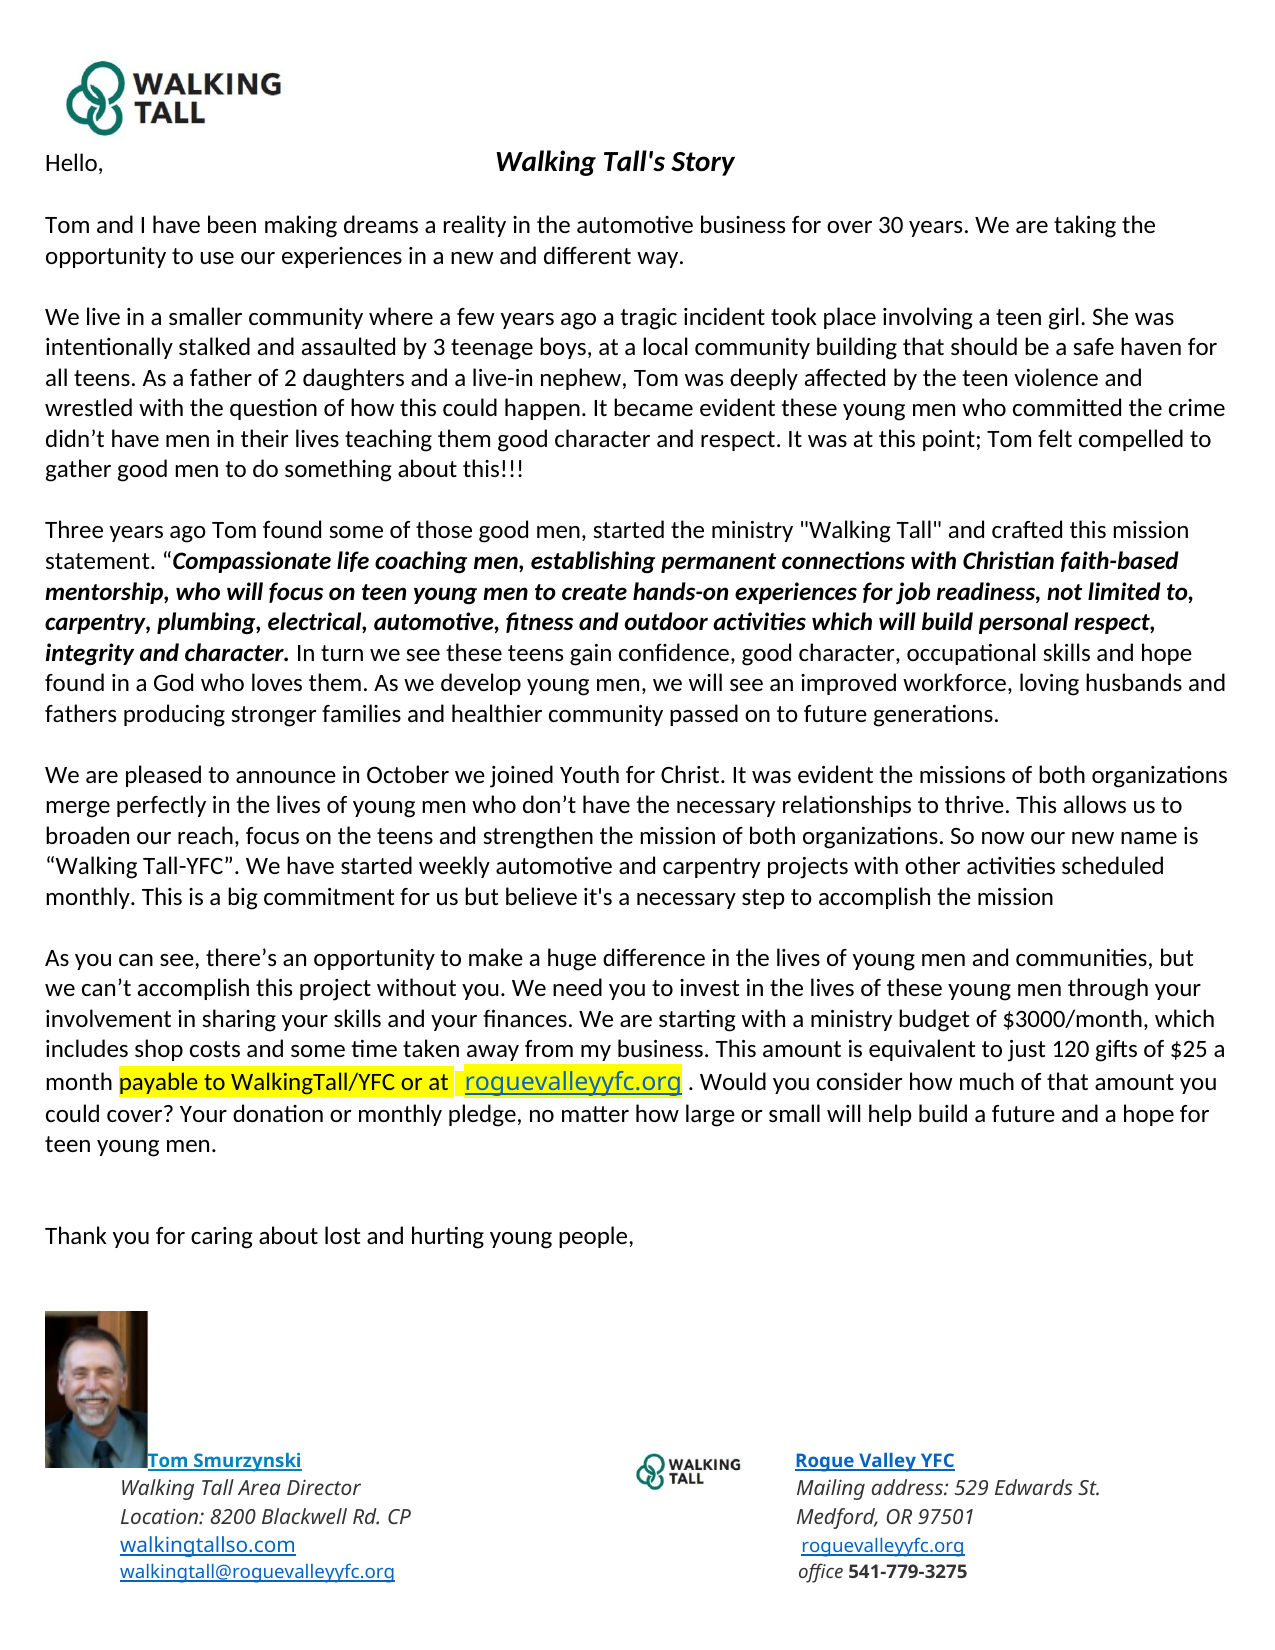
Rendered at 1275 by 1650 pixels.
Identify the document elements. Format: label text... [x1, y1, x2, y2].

text Three years ago Tom found some of those good men, started the ministry "Walking Tall" and crafted this mission statement. “Compassionate life coaching men, establishing permanent connections with Christian faith-based mentorship, who will focus on teen young men to create hands-on experiences for job readiness, not limited to, carpentry, plumbing, electrical, automotive, fitness and outdoor activities which will build personal respect, integrity and character. In turn we see these teens gain confidence, good character, occupational skills and hope found in a God who loves them. As we develop young men, we will see an improved workforce, loving husbands and fathers producing stronger families and healthier community passed on to future generations. [45, 514, 1230, 728]
text Thank you for caring about lost and hurting young people, [45, 1220, 1230, 1251]
text walkingtallso.com roguevalleyyfc.org [45, 1530, 1230, 1559]
text Tom Smurzynski Rogue Valley YFC Walking Tall Area Director Mailing address: 529 Edwards St. [45, 1312, 1230, 1502]
text walkingtall@roguevalleyyfc.org office 541-779-3275 [45, 1559, 1230, 1584]
text We are pleased to announce in October we joined Youth for Christ. It was evident the missions of both organizations merge perfectly in the lives of young men who don’t have the necessary relationships to thrive. This allows us to broaden our reach, focus on the teens and strengthen the mission of both organizations. So now our new name is “Walking Tall-YFC”. We have started weekly automotive and carpentry projects with other activities scheduled monthly. This is a big commitment for us but believe it's a necessary step to accomplish the mission [45, 759, 1230, 911]
text Location: 8200 Blackwell Rd. CP Medford, OR 97501 [45, 1502, 1230, 1530]
text Hello, Walking Tall's Story [45, 143, 1230, 179]
text As you can see, there’s an opportunity to make a huge difference in the lives of young men and communities, but we can’t accomplish this project without you. We need you to invest in the lives of these young men through your involvement in sharing your skills and your finances. We are starting with a ministry budget of $3000/month, which includes shop costs and some time taken away from my business. This amount is equivalent to just 120 gifts of $25 a month payable to WalkingTall/YFC or at roguevalleyyfc.org . Would you consider how much of that amount you could cover? Your donation or monthly pledge, no matter how large or small will help build a future and a hope for teen young men. [45, 942, 1230, 1159]
picture [45, 45, 311, 144]
text We live in a smaller community where a few years ago a tragic incident took place involving a teen girl. She was intentionally stalked and assaulted by 3 teenage boys, at a local community building that should be a safe haven for all teens. As a father of 2 daughters and a live-in nephew, Tom was deeply affected by the teen violence and wrestled with the question of how this could happen. It became evident these young men who committed the crime didn’t have men in their lives teaching them good character and respect. It was at this point; Tom felt compelled to gather good men to do something about this!!! [45, 301, 1230, 484]
text Tom and I have been making dreams a reality in the automotive business for over 30 years. We are taking the opportunity to use our experiences in a new and different way. [45, 209, 1230, 270]
picture [45, 1311, 148, 1468]
